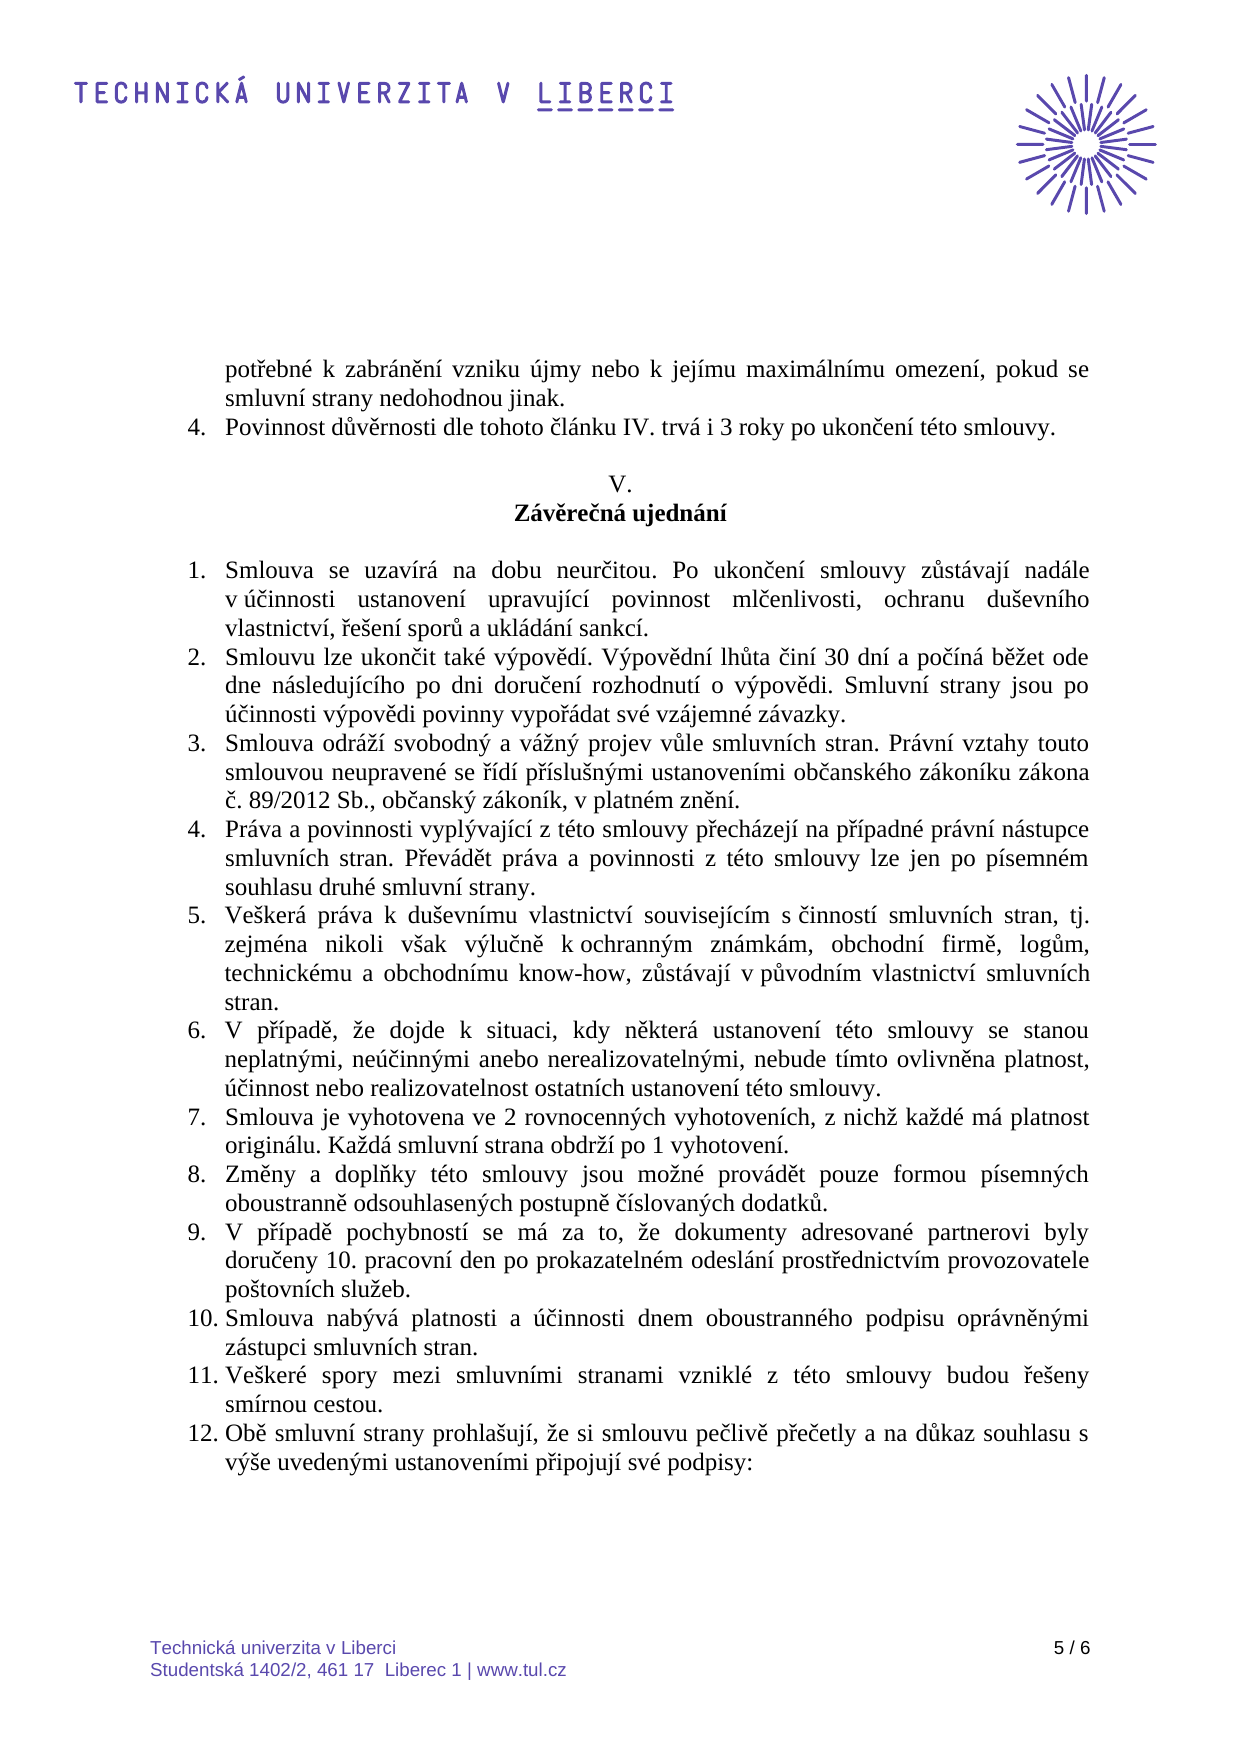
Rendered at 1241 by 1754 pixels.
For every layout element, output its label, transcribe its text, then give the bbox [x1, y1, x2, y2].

list Veškeré spory mezi smluvními stranami vzniklé z této smlouvy budou řešeny smírnou cestou. [187, 1361, 1090, 1418]
list Smlouvu lze ukončit také výpovědí. Výpovědní lhůta činí 30 dní a počíná běžet ode dne následujícího po dni doručení rozhodnutí o výpovědi. Smluvní strany jsou po účinnosti výpovědi povinny vypořádat své vzájemné závazky. [187, 642, 1090, 728]
text V. [150, 469, 1090, 498]
list Obě smluvní strany prohlašují, že si smlouvu pečlivě přečetly a na důkaz souhlasu s výše uvedenými ustanoveními připojují své podpisy: [187, 1418, 1090, 1476]
list V případě, že dojde k situaci, kdy některá ustanovení této smlouvy se stanou neplatnými, neúčinnými anebo nerealizovatelnými, nebude tímto ovlivněna platnost, účinnost nebo realizovatelnost ostatních ustanovení této smlouvy. [187, 1016, 1090, 1102]
list Smlouva nabývá platnosti a účinnosti dnem oboustranného podpisu oprávněnými zástupci smluvních stran. [187, 1303, 1090, 1361]
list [187, 354, 1090, 412]
list Povinnost důvěrnosti dle tohoto článku IV. trvá i 3 roky po ukončení této smlouvy. [187, 412, 1090, 441]
list Smlouva se uzavírá na dobu neurčitou. Po ukončení smlouvy zůstávají nadále v účinnosti ustanovení upravující povinnost mlčenlivosti, ochranu duševního vlastnictví, řešení sporů a ukládání sankcí. [187, 556, 1090, 642]
list V případě pochybností se má za to, že dokumenty adresované partnerovi byly doručeny 10. pracovní den po prokazatelném odeslání prostřednictvím provozovatele poštovních služeb. [187, 1217, 1090, 1303]
list Práva a povinnosti vyplývající z této smlouvy přecházejí na případné právní nástupce smluvních stran. Převádět práva a povinnosti z této smlouvy lze jen po písemném souhlasu druhé smluvní strany. [187, 814, 1090, 901]
text Závěrečná ujednání [150, 498, 1090, 527]
list Veškerá práva k duševnímu vlastnictví souvisejícím s činností smluvních stran, tj. zejména nikoli však výlučně k ochranným známkám, obchodní firmě, logům, technickému a obchodnímu know-how, zůstávají v původním vlastnictví smluvních stran. [187, 901, 1090, 1016]
list Smlouva odráží svobodný a vážný projev vůle smluvních stran. Právní vztahy touto smlouvou neupravené se řídí příslušnými ustanoveními občanského zákoníku zákona č. 89/2012 Sb., občanský zákoník, v platném znění. [187, 728, 1090, 814]
list Změny a doplňky této smlouvy jsou možné provádět pouze formou písemných oboustranně odsouhlasených postupně číslovaných dodatků. [187, 1159, 1090, 1217]
list Smlouva je vyhotovena ve 2 rovnocenných vyhotoveních, z nichž každé má platnost originálu. Každá smluvní strana obdrží po 1 vyhotovení. [187, 1102, 1090, 1159]
